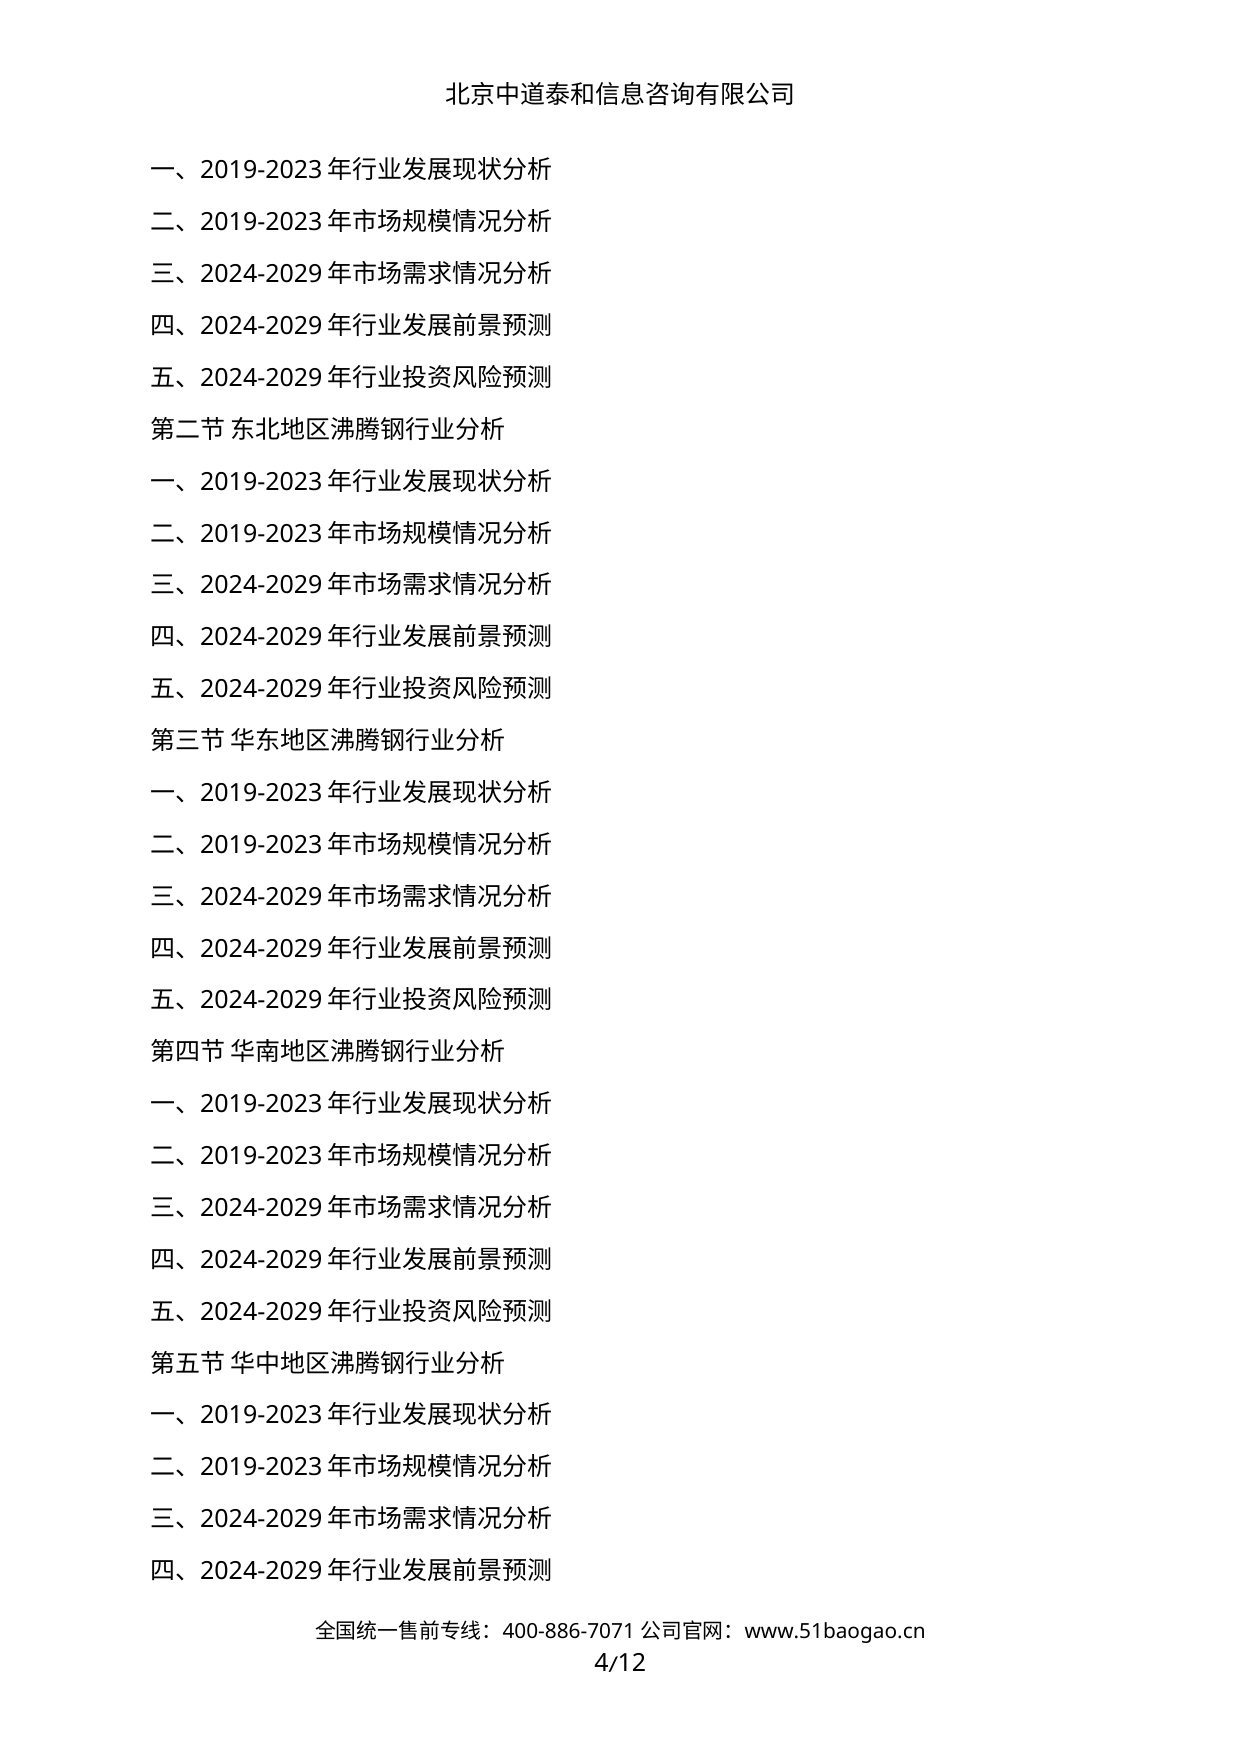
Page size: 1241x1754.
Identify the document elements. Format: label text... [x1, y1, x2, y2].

text 三、2024-2029年市场需求情况分析 [150, 876, 1090, 912]
text 一、2019-2023年行业发展现状分析 [150, 1084, 1090, 1120]
text 一、2019-2023年行业发展现状分析 [150, 150, 1090, 186]
text 四、2024-2029年行业发展前景预测 [150, 928, 1090, 964]
text 三、2024-2029年市场需求情况分析 [150, 254, 1090, 290]
text 第二节 东北地区沸腾钢行业分析 [150, 409, 1090, 446]
text 四、2024-2029年行业发展前景预测 [150, 617, 1090, 653]
text 三、2024-2029年市场需求情况分析 [150, 1499, 1090, 1535]
text 二、2019-2023年市场规模情况分析 [150, 1447, 1090, 1483]
text 第五节 华中地区沸腾钢行业分析 [150, 1343, 1090, 1379]
text 五、2024-2029年行业投资风险预测 [150, 357, 1090, 394]
text 第四节 华南地区沸腾钢行业分析 [150, 1032, 1090, 1068]
text 三、2024-2029年市场需求情况分析 [150, 1187, 1090, 1224]
text 一、2019-2023年行业发展现状分析 [150, 1395, 1090, 1431]
text 五、2024-2029年行业投资风险预测 [150, 1291, 1090, 1327]
text 五、2024-2029年行业投资风险预测 [150, 669, 1090, 705]
text 第三节 华东地区沸腾钢行业分析 [150, 721, 1090, 757]
text 三、2024-2029年市场需求情况分析 [150, 565, 1090, 601]
text 二、2019-2023年市场规模情况分析 [150, 1136, 1090, 1172]
text 四、2024-2029年行业发展前景预测 [150, 1551, 1090, 1587]
text 二、2019-2023年市场规模情况分析 [150, 824, 1090, 861]
text 四、2024-2029年行业发展前景预测 [150, 1239, 1090, 1276]
text 五、2024-2029年行业投资风险预测 [150, 980, 1090, 1016]
text 四、2024-2029年行业发展前景预测 [150, 306, 1090, 342]
text 二、2019-2023年市场规模情况分析 [150, 202, 1090, 238]
text 一、2019-2023年行业发展现状分析 [150, 461, 1090, 497]
text 二、2019-2023年市场规模情况分析 [150, 513, 1090, 549]
text 一、2019-2023年行业发展现状分析 [150, 772, 1090, 809]
